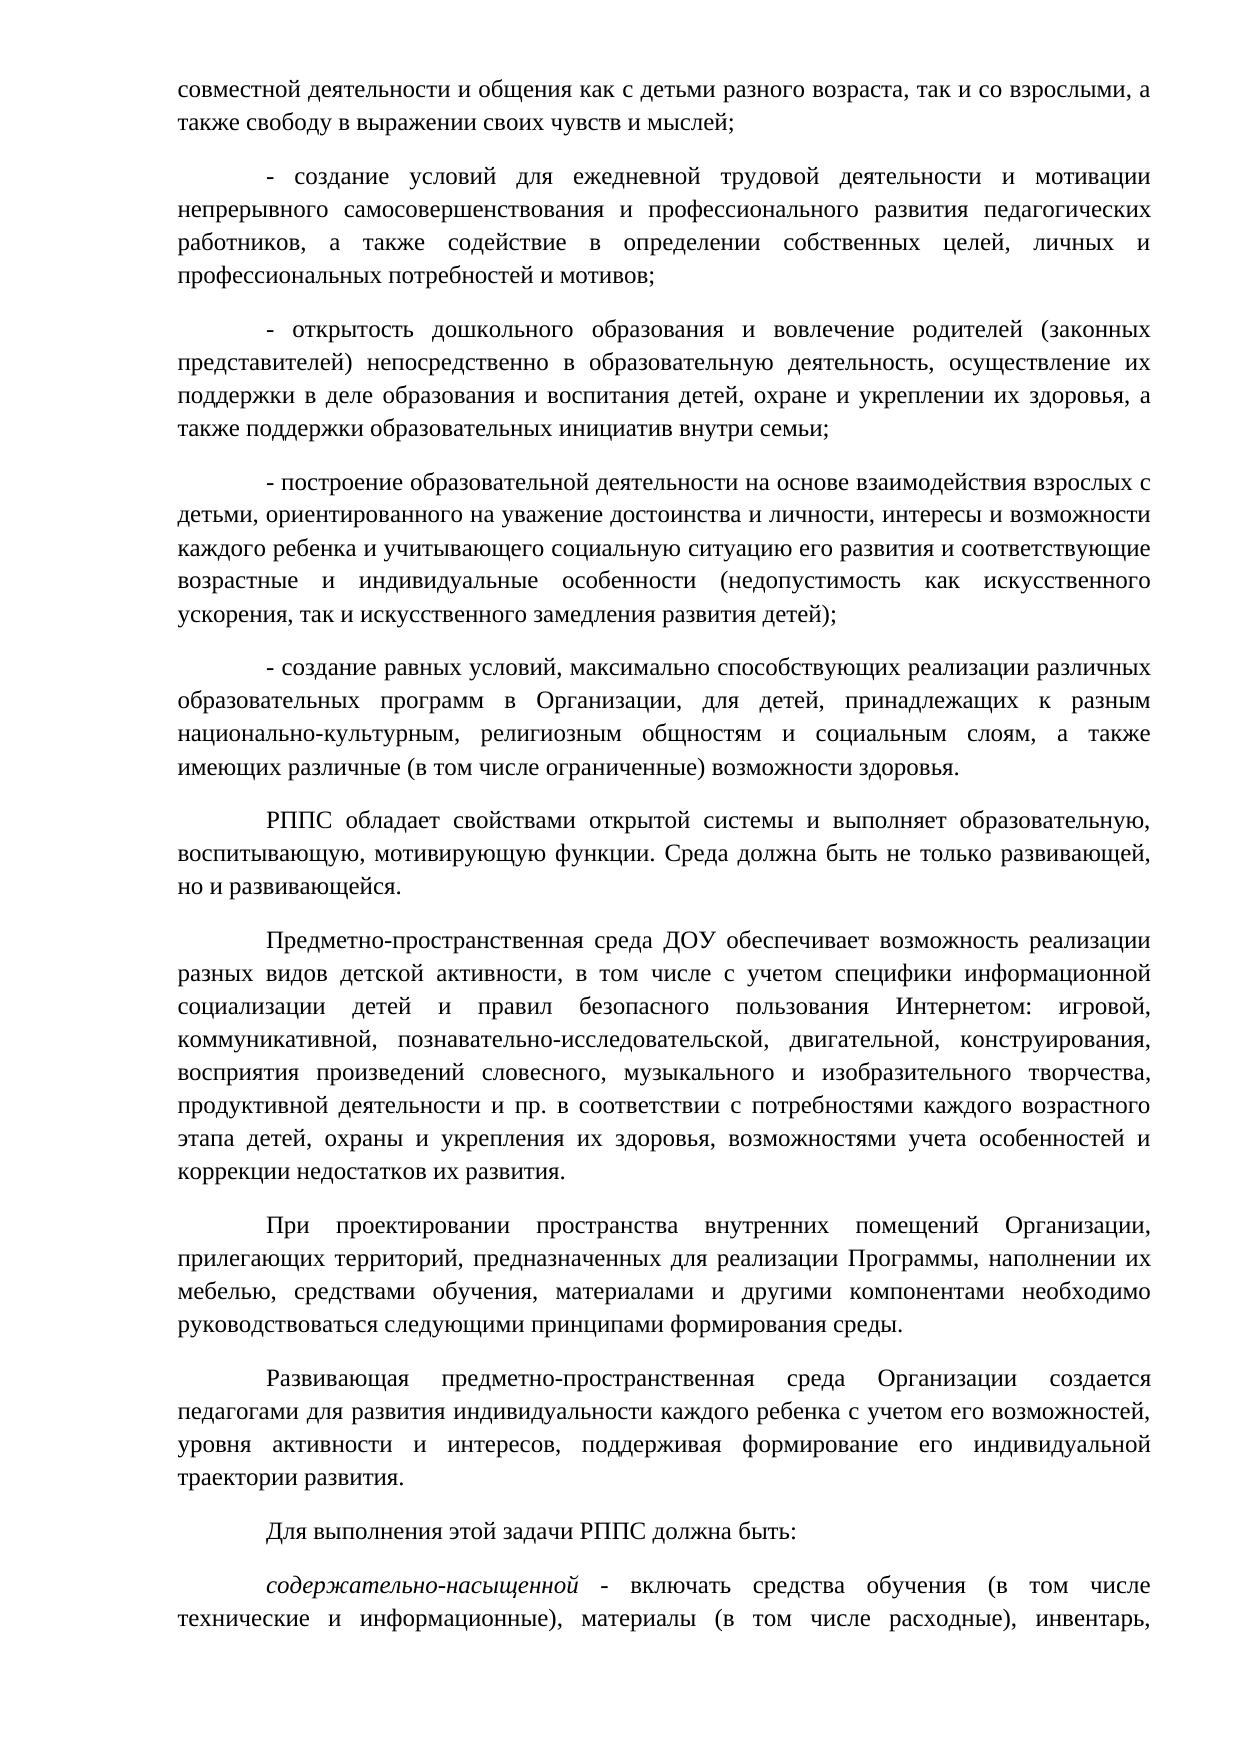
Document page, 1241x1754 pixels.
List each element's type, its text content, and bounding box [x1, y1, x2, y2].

text РППС обладает свойствами открытой системы и выполняет образовательную, воспитывающую, мотивирующую функции. Среда должна быть не только развивающей, но и развивающейся. [177, 805, 1152, 900]
text Развивающая предметно-пространственная среда Организации создается педагогами для развития индивидуальности каждого ребенка с учетом его возможностей, уровня активности и интересов, поддерживая формирование его индивидуальной траектории развития. [177, 1363, 1152, 1491]
text - построение образовательной деятельности на основе взаимодействия взрослых с детьми, ориентированного на уважение достоинства и личности, интересы и возможности каждого ребенка и учитывающего социальную ситуацию его развития и соответствующие возрастные и индивидуальные особенности (недопустимость как искусственного ускорения, так и искусственного замедления развития детей); [177, 467, 1152, 627]
text - открытость дошкольного образования и вовлечение родителей (законных представителей) непосредственно в образовательную деятельность, осуществление их поддержки в деле образования и воспитания детей, охране и укреплении их здоровья, а также поддержки образовательных инициатив внутри семьи; [177, 314, 1152, 441]
text Для выполнения этой задачи РППС должна быть: [177, 1516, 1152, 1545]
text - создание условий для ежедневной трудовой деятельности и мотивации непрерывного самосовершенствования и профессионального развития педагогических работников, а также содействие в определении собственных целей, личных и профессиональных потребностей и мотивов; [177, 161, 1152, 288]
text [177, 74, 1152, 136]
text - создание равных условий, максимально способствующих реализации различных образовательных программ в Организации, для детей, принадлежащих к разным национально-культурным, религиозным общностям и социальным слоям, а также имеющих различные (в том числе ограниченные) возможности здоровья. [177, 652, 1152, 780]
text Предметно-пространственная среда ДОУ обеспечивает возможность реализации разных видов детской активности, в том числе с учетом специфики информационной социализации детей и правил безопасного пользования Интернетом: игровой, коммуникативной, познавательно-исследовательской, двигательной, конструирования, восприятия произведений словесного, музыкального и изобразительного творчества, продуктивной деятельности и пр. в соответствии с потребностями каждого возрастного этапа детей, охраны и укрепления их здоровья, возможностями учета особенностей и коррекции недостатков их развития. [177, 925, 1152, 1185]
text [177, 1570, 1152, 1632]
text При проектировании пространства внутренних помещений Организации, прилегающих территорий, предназначенных для реализации Программы, наполнении их мебелью, средствами обучения, материалами и другими компонентами необходимо руководствоваться следующими принципами формирования среды. [177, 1210, 1152, 1338]
